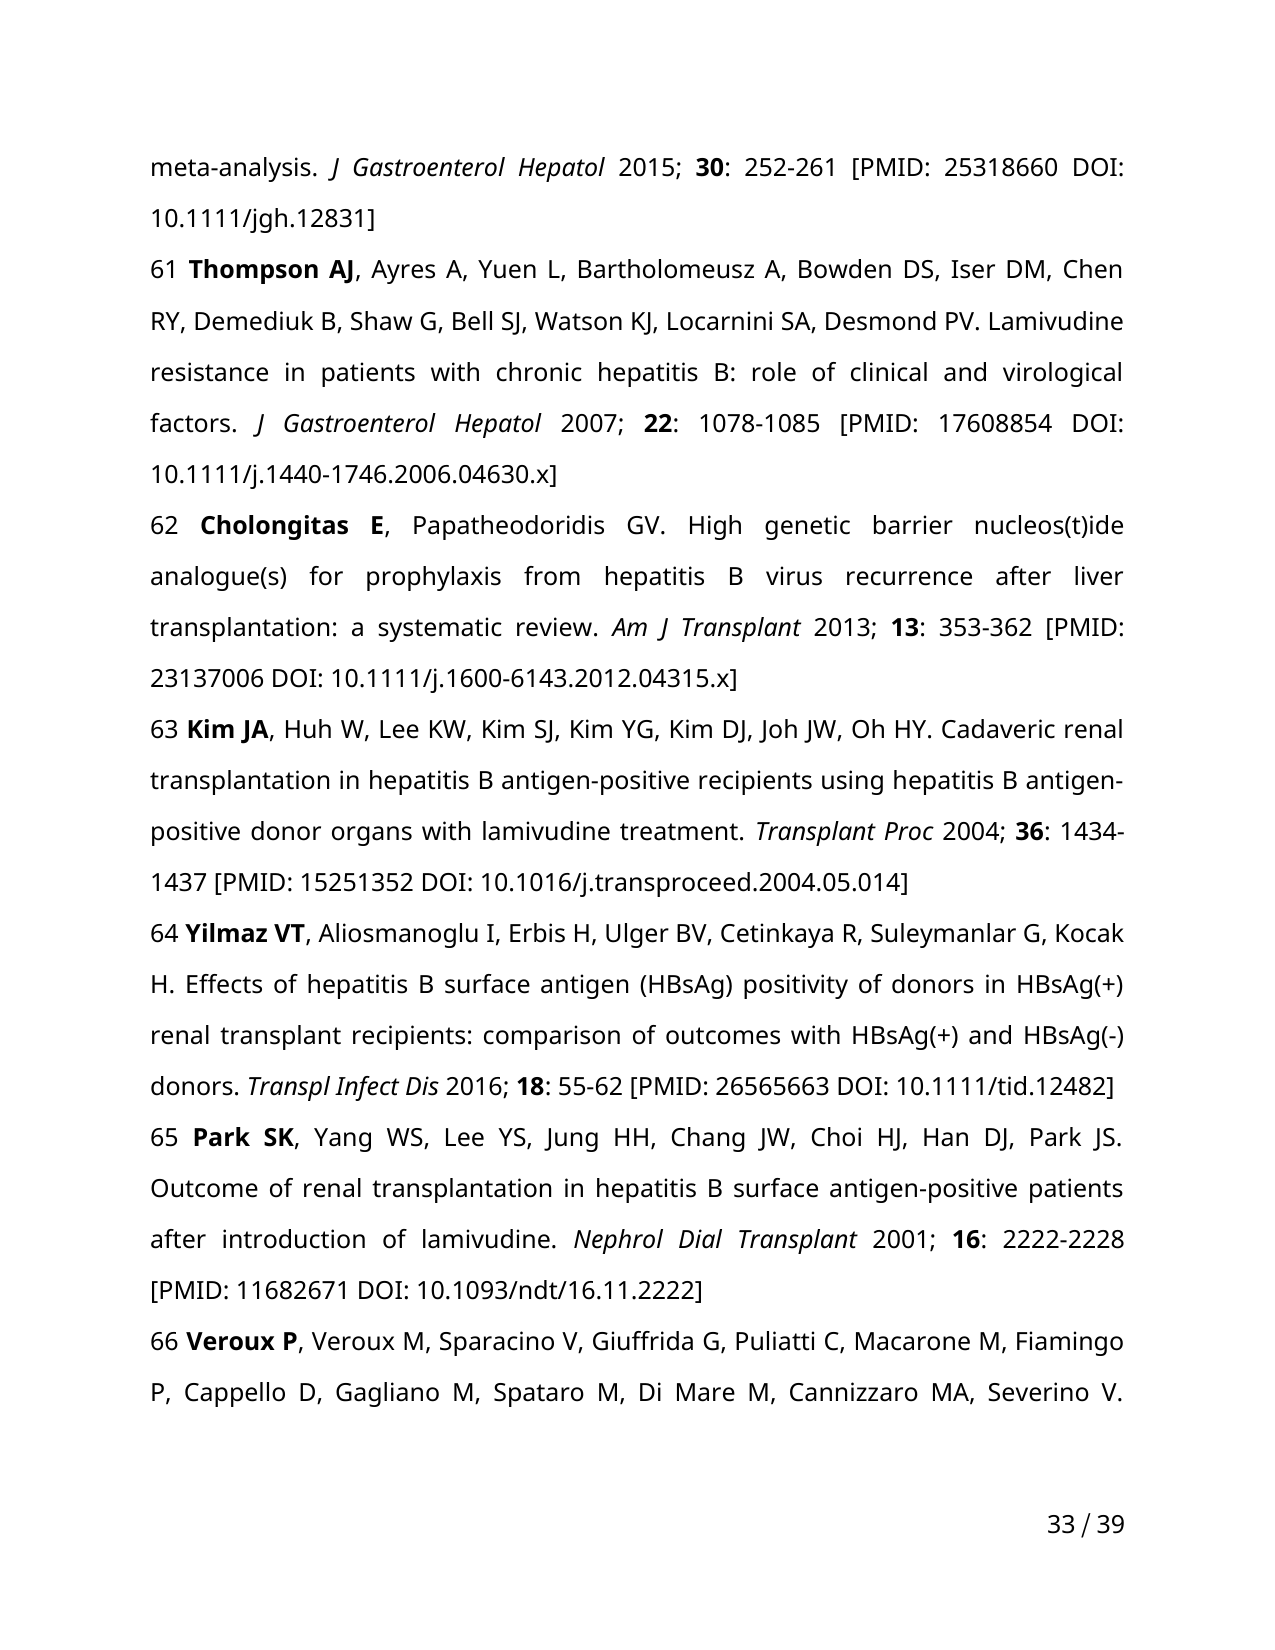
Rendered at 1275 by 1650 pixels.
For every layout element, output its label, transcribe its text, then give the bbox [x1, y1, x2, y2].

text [150, 1324, 1125, 1409]
text 62 Cholongitas E, Papatheodoridis GV. High genetic barrier nucleos(t)ide analogue(s) for prophylaxis from hepatitis B virus recurrence after liver transplantation: a systematic review. Am J Transplant 2013; 13: 353-362 [PMID: 23137006 DOI: 10.1111/j.1600-6143.2012.04315.x] [150, 507, 1125, 694]
text 63 Kim JA, Huh W, Lee KW, Kim SJ, Kim YG, Kim DJ, Joh JW, Oh HY. Cadaveric renal transplantation in hepatitis B antigen-positive recipients using hepatitis B antigen-positive donor organs with lamivudine treatment. Transplant Proc 2004; 36: 1434-1437 [PMID: 15251352 DOI: 10.1016/j.transproceed.2004.05.014] [150, 711, 1125, 899]
text 65 Park SK, Yang WS, Lee YS, Jung HH, Chang JW, Choi HJ, Han DJ, Park JS. Outcome of renal transplantation in hepatitis B surface antigen-positive patients after introduction of lamivudine. Nephrol Dial Transplant 2001; 16: 2222-2228 [PMID: 11682671 DOI: 10.1093/ndt/16.11.2222] [150, 1120, 1125, 1307]
text 61 Thompson AJ, Ayres A, Yuen L, Bartholomeusz A, Bowden DS, Iser DM, Chen RY, Demediuk B, Shaw G, Bell SJ, Watson KJ, Locarnini SA, Desmond PV. Lamivudine resistance in patients with chronic hepatitis B: role of clinical and virological factors. J Gastroenterol Hepatol 2007; 22: 1078-1085 [PMID: 17608854 DOI: 10.1111/j.1440-1746.2006.04630.x] [150, 252, 1125, 490]
text 64 Yilmaz VT, Aliosmanoglu I, Erbis H, Ulger BV, Cetinkaya R, Suleymanlar G, Kocak H. Effects of hepatitis B surface antigen (HBsAg) positivity of donors in HBsAg(+) renal transplant recipients: comparison of outcomes with HBsAg(+) and HBsAg(-) donors. Transpl Infect Dis 2016; 18: 55-62 [PMID: 26565663 DOI: 10.1111/tid.12482] [150, 916, 1125, 1103]
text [150, 150, 1125, 235]
